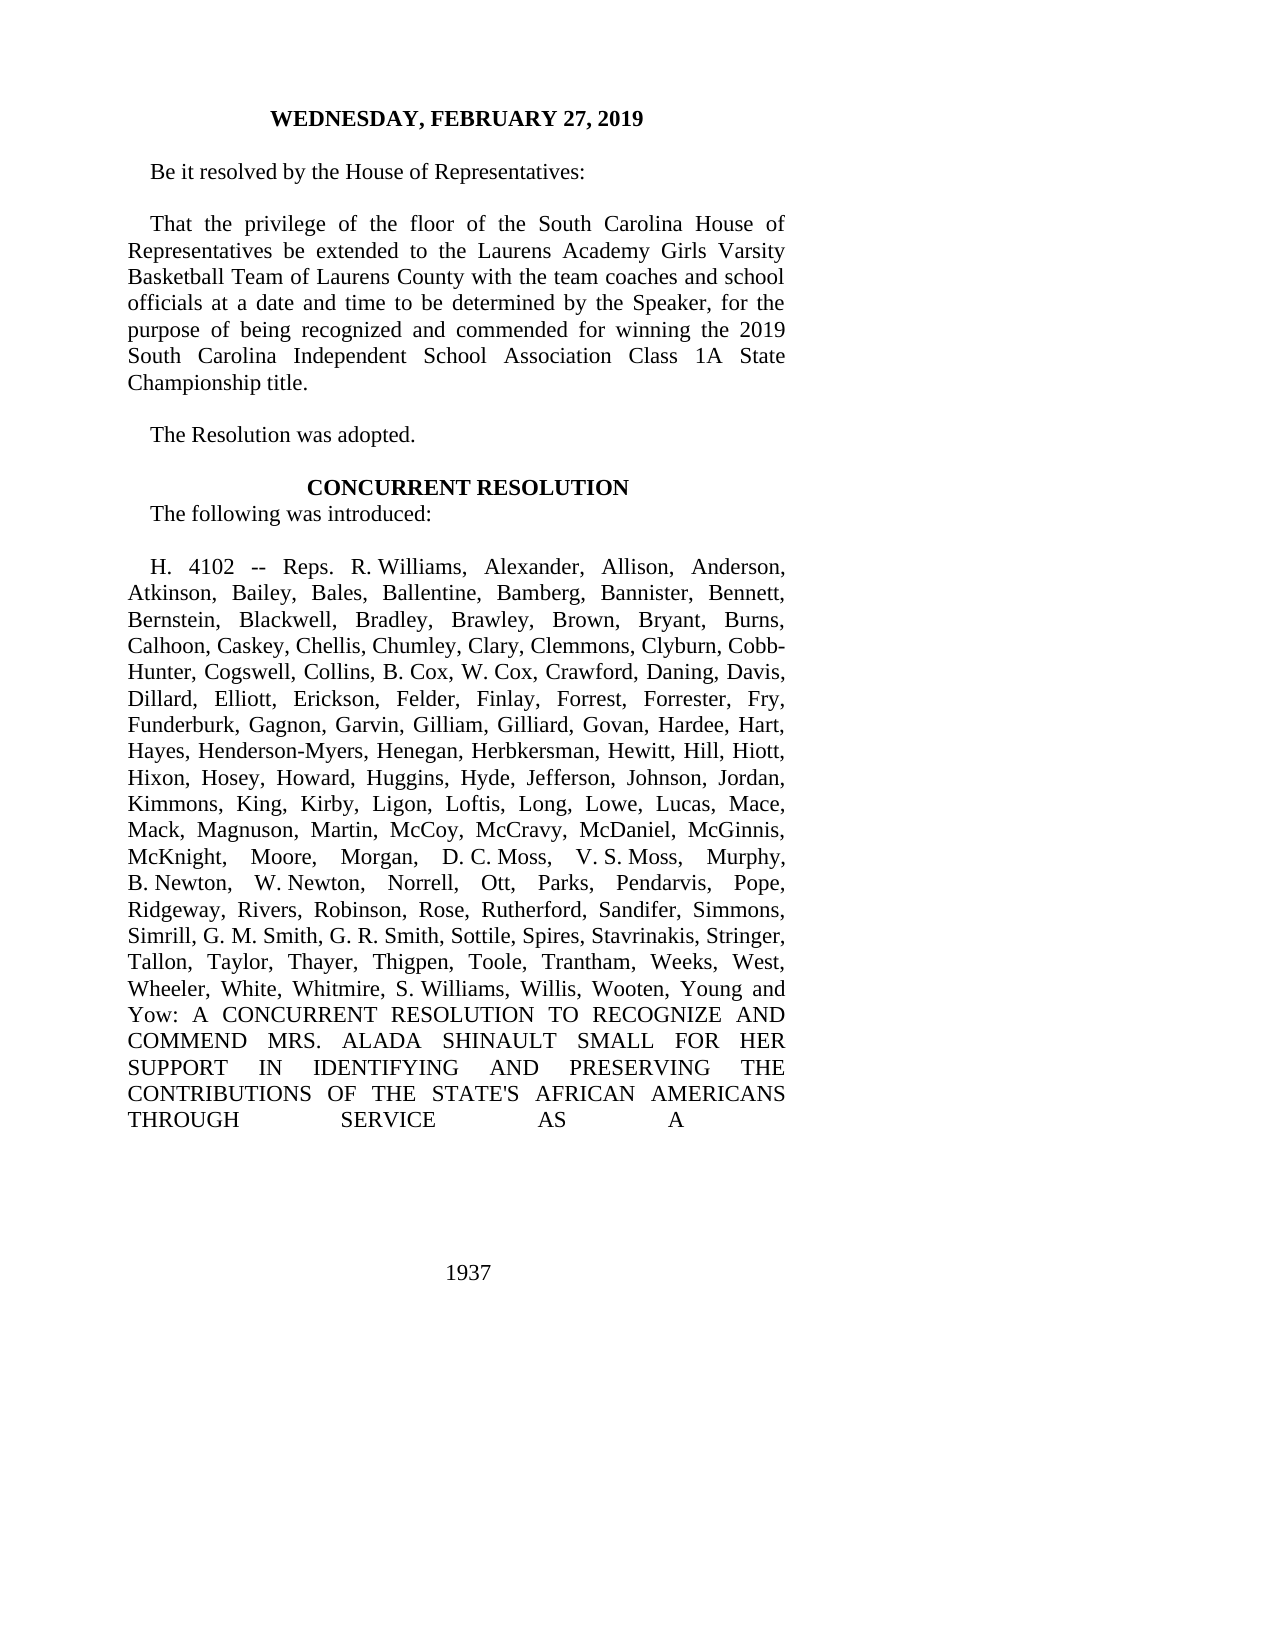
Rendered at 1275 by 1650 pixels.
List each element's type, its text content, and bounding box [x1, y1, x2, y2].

text CONCURRENT RESOLUTION [127, 474, 786, 500]
text The following was introduced: [127, 500, 786, 527]
text That the privilege of the floor of the South Carolina House of Representatives be extended to the Laurens Academy Girls Varsity Basketball Team of Laurens County with the team coaches and school officials at a date and time to be determined by the Speaker, for the purpose of being recognized and commended for winning the 2019 South Carolina Independent School Association Class 1A State Championship title. [127, 210, 786, 395]
text H. 4102 -- Reps. R. Williams, Alexander, Allison, Anderson, Atkinson, Bailey, Bales, Ballentine, Bamberg, Bannister, Bennett, Bernstein, Blackwell, Bradley, Brawley, Brown, Bryant, Burns, Calhoon, Caskey, Chellis, Chumley, Clary, Clemmons, Clyburn, Cobb-Hunter, Cogswell, Collins, B. Cox, W. Cox, Crawford, Daning, Davis, Dillard, Elliott, Erickson, Felder, Finlay, Forrest, Forrester, Fry, Funderburk, Gagnon, Garvin, Gilliam, Gilliard, Govan, Hardee, Hart, Hayes, Henderson-Myers, Henegan, Herbkersman, Hewitt, Hill, Hiott, Hixon, Hosey, Howard, Huggins, Hyde, Jefferson, Johnson, Jordan, Kimmons, King, Kirby, Ligon, Loftis, Long, Lowe, Lucas, Mace, Mack, Magnuson, Martin, McCoy, McCravy, McDaniel, McGinnis, McKnight, Moore, Morgan, D. C. Moss, V. S. Moss, Murphy, B. Newton, W. Newton, Norrell, Ott, Parks, Pendarvis, Pope, Ridgeway, Rivers, Robinson, Rose, Rutherford, Sandifer, Simmons, Simrill, G. M. Smith, G. R. Smith, Sottile, Spires, Stavrinakis, Stringer, Tallon, Taylor, Thayer, Thigpen, Toole, Trantham, Weeks, West, Wheeler, White, Whitmire, S. Williams, Willis, Wooten, Young and Yow: A CONCURRENT RESOLUTION TO RECOGNIZE AND COMMEND MRS. ALADA SHINAULT SMALL FOR HER SUPPORT IN IDENTIFYING AND PRESERVING THE CONTRIBUTIONS OF THE STATE'S AFRICAN AMERICANS THROUGH SERVICE AS A [127, 553, 786, 1159]
text Be it resolved by the House of Representatives: [127, 158, 786, 184]
text The Resolution was adopted. [127, 421, 786, 448]
